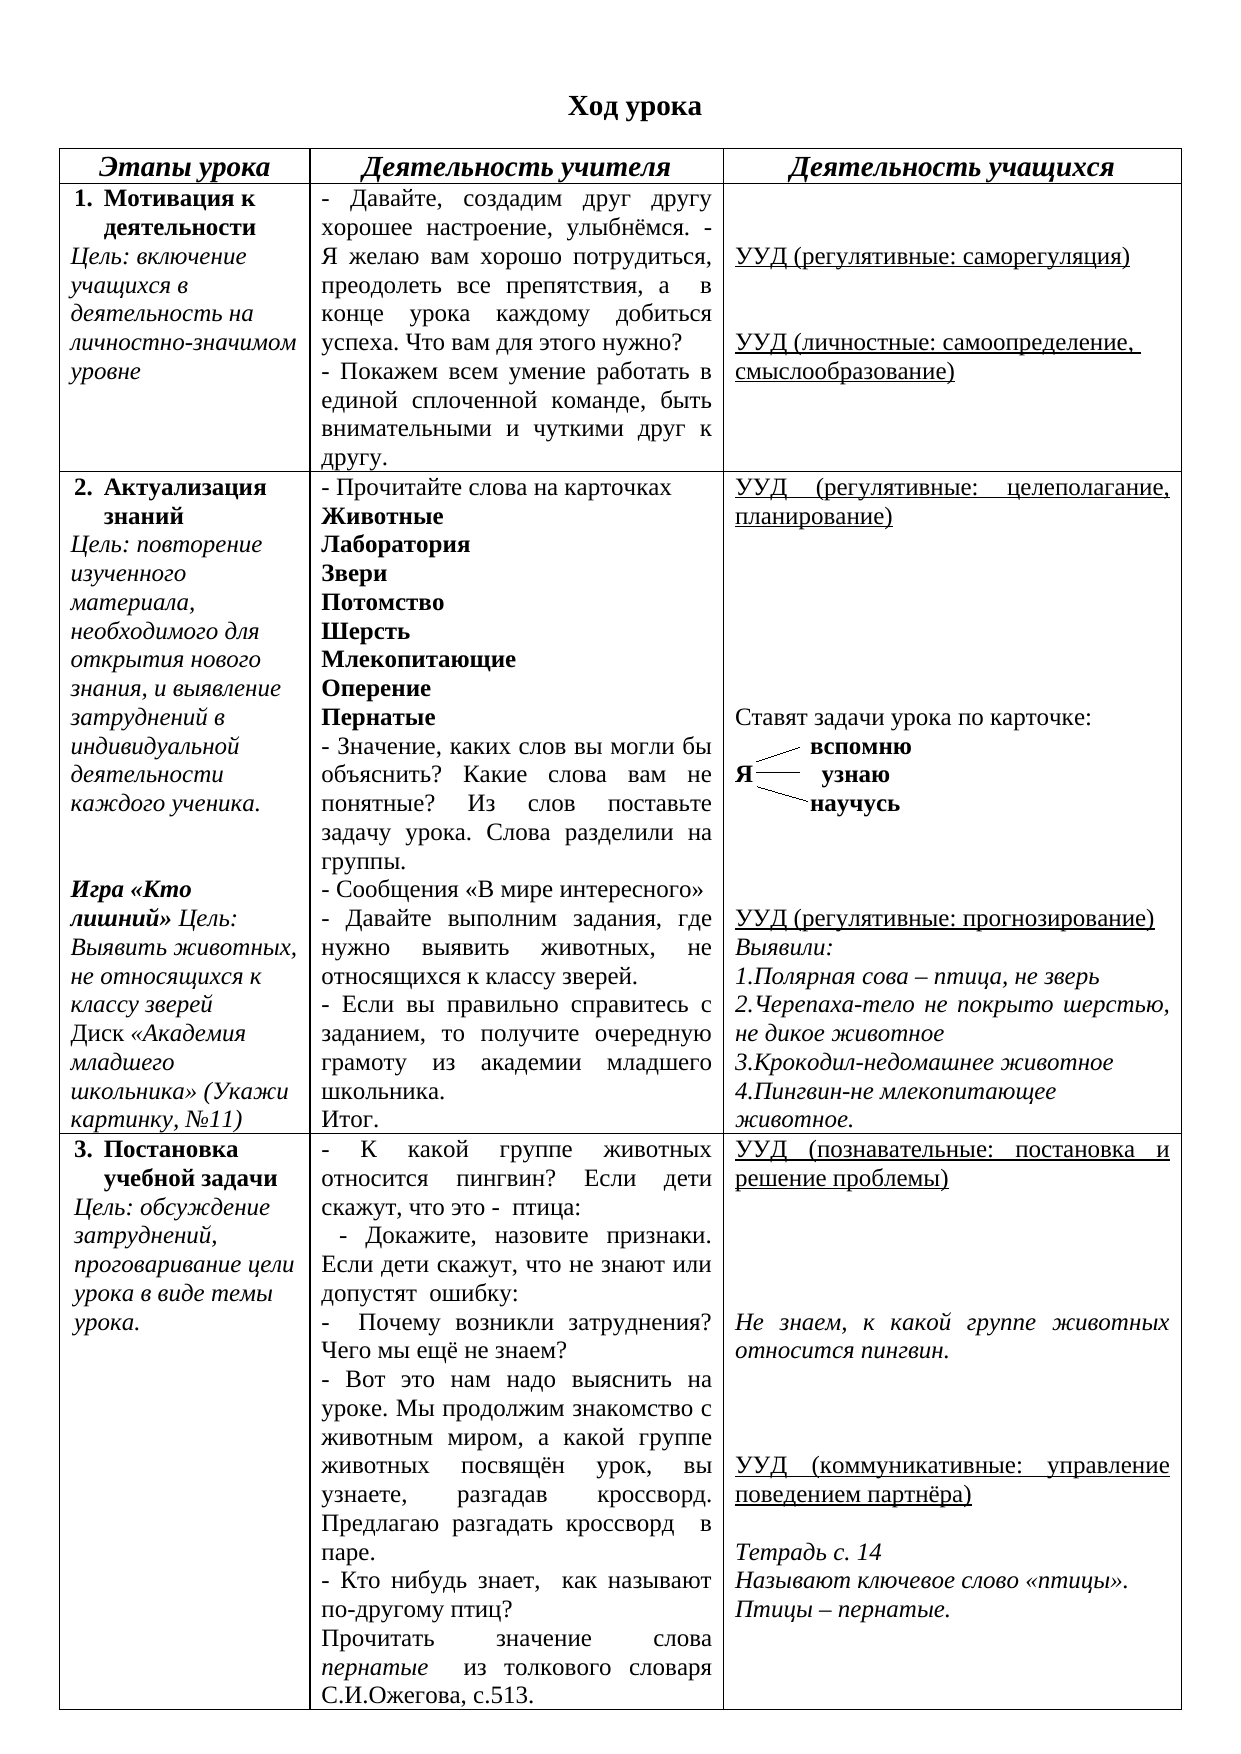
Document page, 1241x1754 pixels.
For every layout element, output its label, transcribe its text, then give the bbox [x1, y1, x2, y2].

text Ход урока [74, 88, 1196, 122]
table_cell УУД (регулятивные: саморегуляция) УУД (личностные: самоопределение, смыслообразование) [724, 184, 1181, 471]
table_cell - Давайте, создадим друг другу хорошее настроение, улыбнёмся. - Я желаю вам хорошо потрудиться, преодолеть все препятствия, а в конце урока каждому добиться успеха. Что вам для этого нужно? - Покажем всем умение работать в единой сплоченной команде, быть внимательными и чуткими друг к другу. [311, 184, 723, 471]
table_cell Актуализация знаний Цель: повторение изученного материала, необходимого для открытия нового знания, и выявление затруднений в индивидуальной деятельности каждого ученика. Игра «Кто лишний» Цель: Выявить животных, не относящихся к классу зверей Диск «Академия младшего школьника» (Укажи картинку, №11) [60, 472, 309, 1133]
table_cell - Прочитайте слова на карточках Животные Лаборатория Звери Потомство Шерсть Млекопитающие Оперение Пернатые - Значение, каких слов вы могли бы объяснить? Какие слова вам не понятные? Из слов поставьте задачу урока. Слова разделили на группы. - Сообщения «В мире интересного» - Давайте выполним задания, где нужно выявить животных, не относящихся к классу зверей. - Если вы правильно справитесь с заданием, то получите очередную грамоту из академии младшего школьника. Итог. [311, 472, 723, 1133]
table_header Деятельность учащихся [724, 149, 1181, 182]
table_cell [724, 1134, 1181, 1709]
table_header Деятельность учителя [311, 149, 723, 182]
table_header Этапы урока [60, 149, 309, 182]
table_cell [60, 1134, 309, 1709]
table_cell Мотивация к деятельности Цель: включение учащихся в деятельность на личностно-значимом уровне [60, 184, 309, 471]
table_cell УУД (регулятивные: целеполагание, планирование) Ставят задачи урока по карточке: вспомню Я узнаю научусь УУД (регулятивные: прогнозирование) Выявили: 1.Полярная сова – птица, не зверь 2.Черепаха-тело не покрыто шерстью, не дикое животное 3.Крокодил-недомашнее животное 4.Пингвин-не млекопитающее животное. [724, 472, 1181, 1133]
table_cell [311, 1134, 723, 1709]
